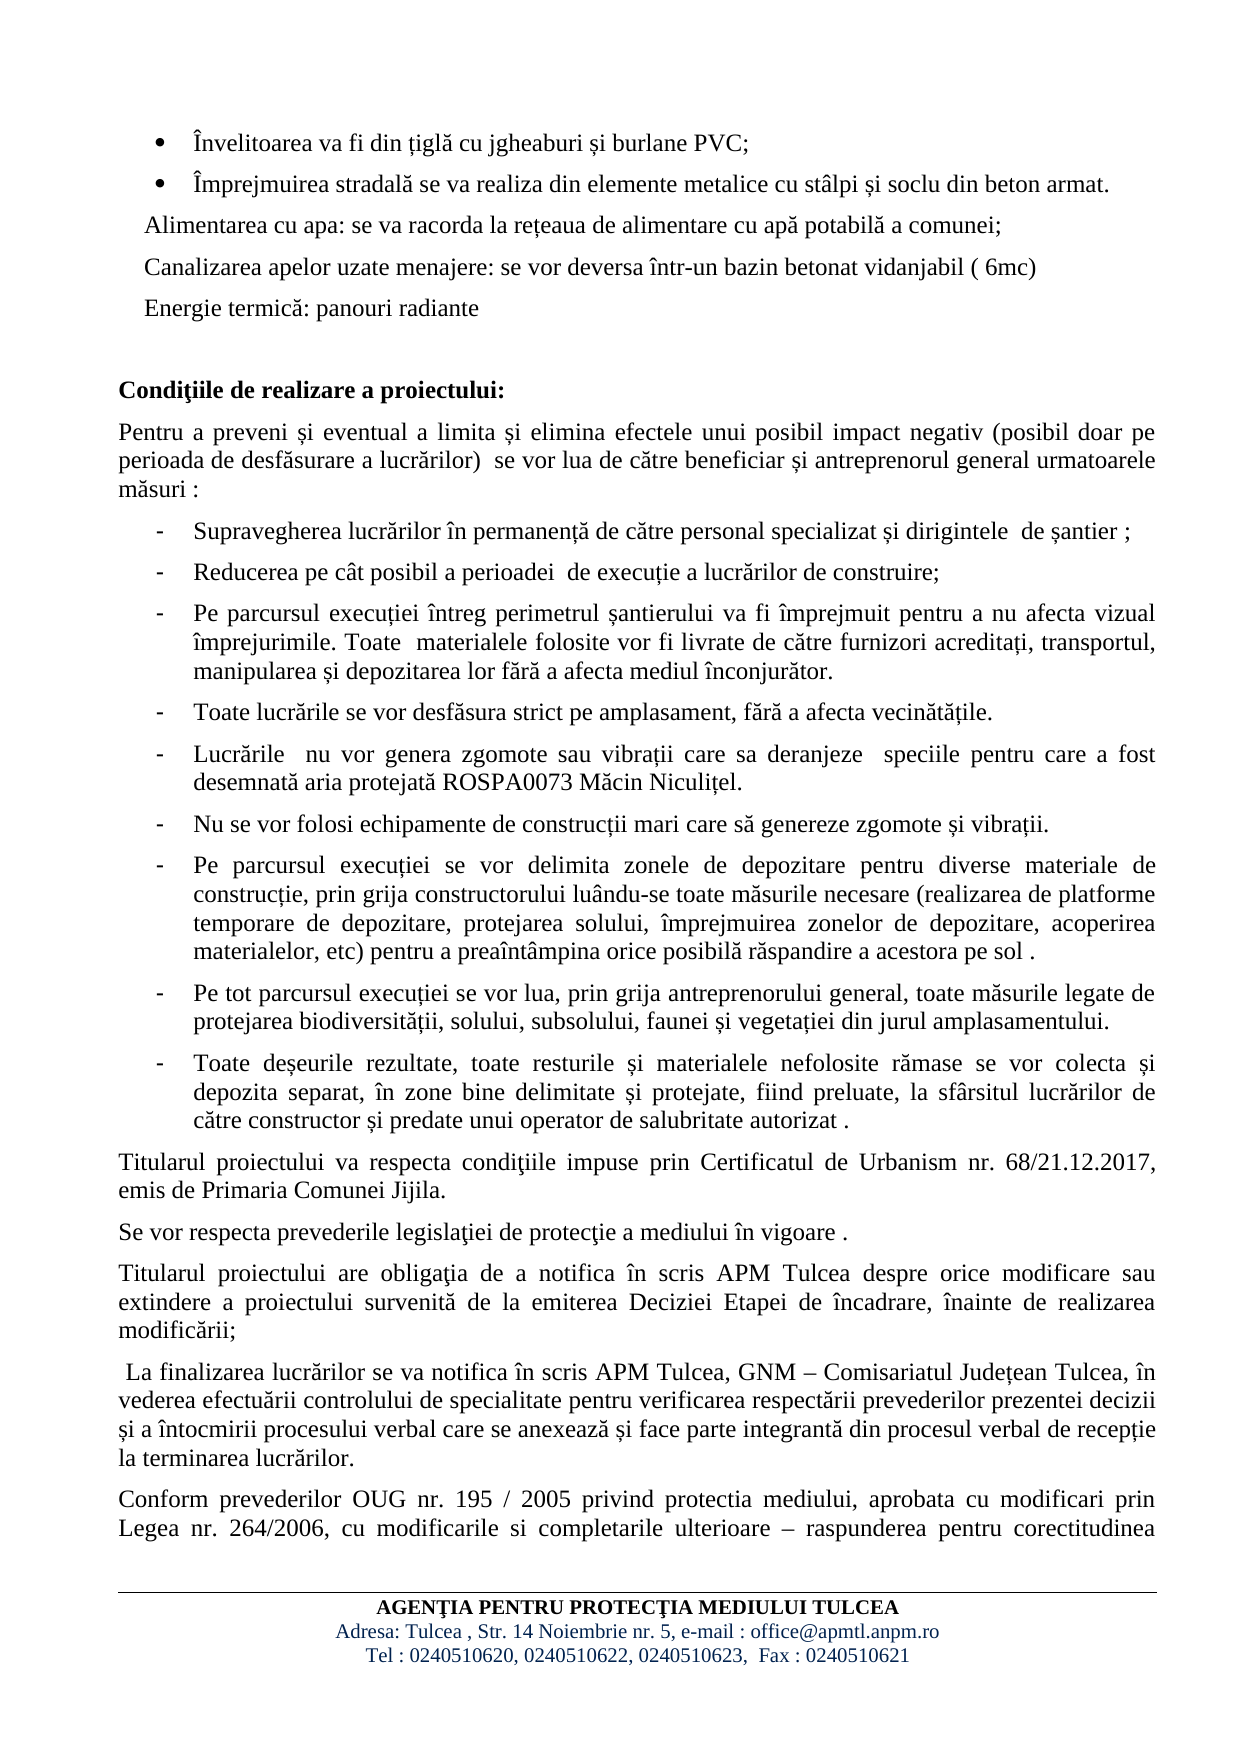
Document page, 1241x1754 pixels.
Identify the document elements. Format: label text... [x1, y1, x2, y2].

list Pe tot parcursul execuției se vor lua, prin grija antreprenorului general, toate măsurile legate de protejarea biodiversității, solului, subsolului, faunei și vegetației din jurul amplasamentului. [156, 978, 1157, 1035]
list Nu se vor folosi echipamente de construcții mari care să genereze zgomote și vibrații. [156, 809, 1157, 837]
list Împrejmuirea stradală se va realiza din elemente metalice cu stâlpi și soclu din beton armat. [156, 169, 1157, 198]
text Titularul proiectului va respecta condiţiile impuse prin Certificatul de Urbanism nr. 68/21.12.2017, emis de Primaria Comunei Jijila. [118, 1147, 1157, 1204]
text La finalizarea lucrărilor se va notifica în scris APM Tulcea, GNM – Comisariatul Județean Tulcea, în vederea efectuării controlului de specialitate pentru verificarea respectării prevederilor prezentei decizii și a întocmirii procesului verbal care se anexează și face parte integrantă din procesul verbal de recepție la terminarea lucrărilor. [118, 1357, 1157, 1472]
text Canalizarea apelor uzate menajere: se vor deversa într-un bazin betonat vidanjabil ( 6mc) [118, 252, 1157, 281]
list Lucrările nu vor genera zgomote sau vibrații care sa deranjeze speciile pentru care a fost desemnată aria protejată ROSPA0073 Măcin Niculițel. [156, 738, 1157, 796]
list Toate lucrările se vor desfăsura strict pe amplasament, fără a afecta vecinătățile. [156, 697, 1157, 726]
text Se vor respecta prevederile legislaţiei de protecţie a mediului în vigoare . [118, 1217, 1157, 1245]
list Toate deșeurile rezultate, toate resturile și materialele nefolosite rămase se vor colecta și depozita separat, în zone bine delimitate și protejate, fiind preluate, la sfârsitul lucrărilor de către constructor și predate unui operator de salubritate autorizat . [156, 1048, 1157, 1134]
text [118, 1484, 1157, 1542]
text Alimentarea cu apa: se va racorda la rețeaua de alimentare cu apă potabilă a comunei; [118, 211, 1157, 239]
text Pentru a preveni și eventual a limita și elimina efectele unui posibil impact negativ (posibil doar pe perioada de desfăsurare a lucrărilor) se vor lua de către beneficiar și antreprenorul general urmatoarele măsuri : [118, 417, 1157, 503]
list Învelitoarea va fi din țiglă cu jgheaburi și burlane PVC; [156, 128, 1157, 157]
list Pe parcursul execuției se vor delimita zonele de depozitare pentru diverse materiale de construcție, prin grija constructorului luându-se toate măsurile necesare (realizarea de platforme temporare de depozitare, protejarea solului, împrejmuirea zonelor de depozitare, acoperirea materialelor, etc) pentru a preaîntâmpina orice posibilă răspandire a acestora pe sol . [156, 850, 1157, 965]
list Pe parcursul execuției întreg perimetrul șantierului va fi împrejmuit pentru a nu afecta vizual împrejurimile. Toate materialele folosite vor fi livrate de către furnizori acreditați, transportul, manipularea și depozitarea lor fără a afecta mediul înconjurător. [156, 598, 1157, 685]
text Condiţiile de realizare a proiectului: [118, 376, 1157, 404]
text Energie termică: panouri radiante [118, 293, 1157, 322]
text Titularul proiectului are obligaţia de a notifica în scris APM Tulcea despre orice modificare sau extindere a proiectului survenită de la emiterea Deciziei Etapei de încadrare, înainte de realizarea modificării; [118, 1258, 1157, 1344]
list Reducerea pe cât posibil a perioadei de execuție a lucrărilor de construire; [156, 557, 1157, 586]
list Supravegherea lucrărilor în permanență de către personal specializat și dirigintele de șantier ; [156, 516, 1157, 544]
